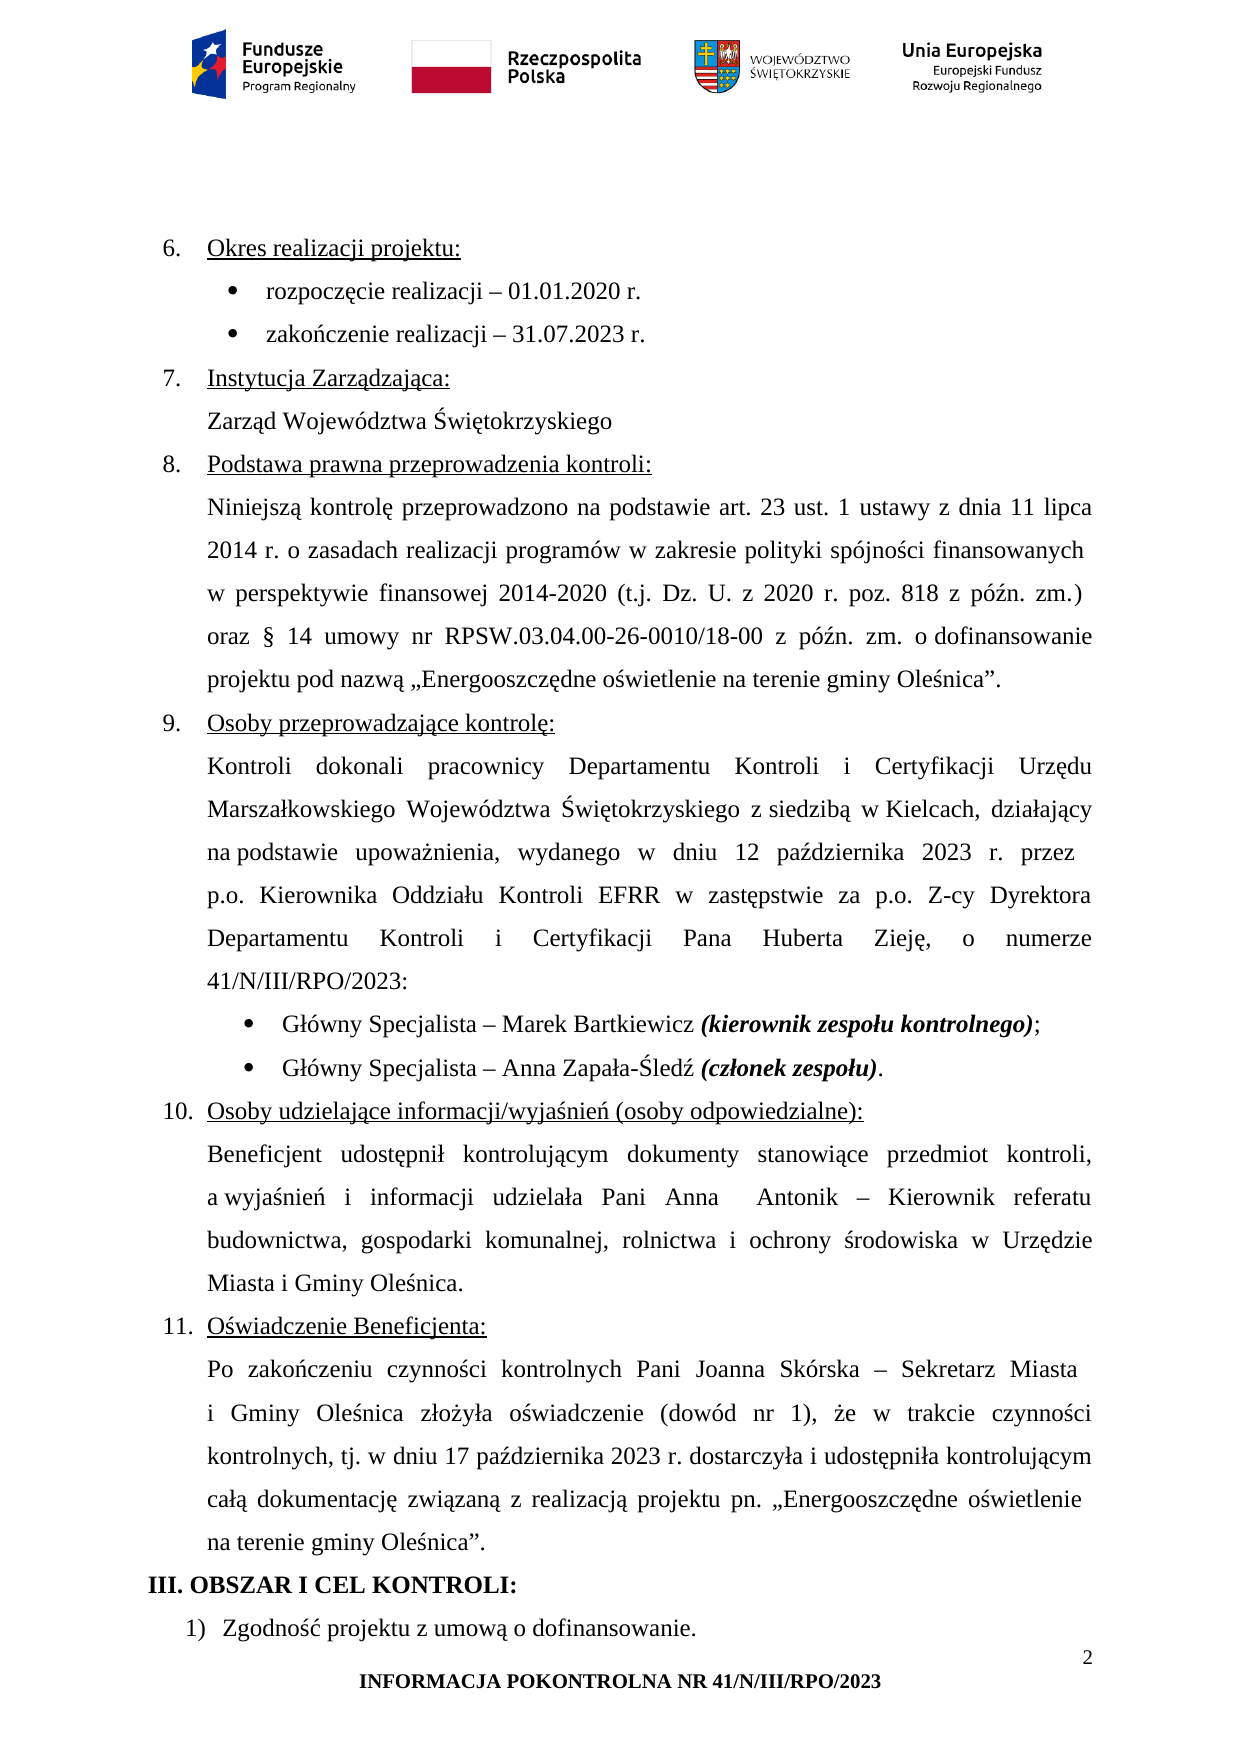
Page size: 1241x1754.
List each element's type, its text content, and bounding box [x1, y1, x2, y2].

list Osoby przeprowadzające kontrolę: [162, 708, 1092, 736]
list Podstawa prawna przeprowadzenia kontroli: [162, 449, 1092, 478]
text Beneficjent udostępnił kontrolującym dokumenty stanowiące przedmiot kontroli, a wyjaśnień i informacji udzielała Pani Anna Antonik – Kierownik referatu budownictwa, gospodarki komunalnej, rolnictwa i ochrony środowiska w Urzędzie Miasta i Gminy Oleśnica. [207, 1139, 1092, 1297]
text Zarząd Województwa Świętokrzyskiego [207, 406, 1092, 434]
text III. OBSZAR I CEL KONTROLI: [148, 1570, 1092, 1599]
list Główny Specjalista – Anna Zapała-Śledź (członek zespołu). [244, 1053, 1092, 1081]
text Niniejszą kontrolę przeprowadzono na podstawie art. 23 ust. 1 ustawy z dnia 11 lipca 2014 r. o zasadach realizacji programów w zakresie polityki spójności finansowanych w perspektywie finansowej 2014-2020 (t.j. Dz. U. z 2020 r. poz. 818 z późn. zm.) oraz § 14 umowy nr RPSW.03.04.00-26-0010/18-00 z późn. zm. o dofinansowanie projektu pod nazwą „Energooszczędne oświetlenie na terenie gminy Oleśnica”. [207, 492, 1092, 693]
list Główny Specjalista – Marek Bartkiewicz (kierownik zespołu kontrolnego); [244, 1009, 1092, 1038]
list Okres realizacji projektu: [162, 233, 1092, 262]
text Kontroli dokonali pracownicy Departamentu Kontroli i Certyfikacji Urzędu Marszałkowskiego Województwa Świętokrzyskiego z siedzibą w Kielcach, działający na podstawie upoważnienia, wydanego w dniu 12 października 2023 r. przez p.o. Kierownika Oddziału Kontroli EFRR w zastępstwie za p.o. Z-cy Dyrektora Departamentu Kontroli i Certyfikacji Pana Huberta Zieję, o numerze 41/N/III/RPO/2023: [207, 751, 1092, 995]
list Instytucja Zarządzająca: [162, 363, 1092, 391]
list Zgodność projektu z umową o dofinansowanie. [185, 1613, 1092, 1642]
text Po zakończeniu czynności kontrolnych Pani Joanna Skórska – Sekretarz Miasta i Gminy Oleśnica złożyła oświadczenie (dowód nr 1), że w trakcie czynności kontrolnych, tj. w dniu 17 października 2023 r. dostarczyła i udostępniła kontrolującym całą dokumentację związaną z realizacją projektu pn. „Energooszczędne oświetlenie na terenie gminy Oleśnica”. [207, 1354, 1092, 1556]
list Osoby udzielające informacji/wyjaśnień (osoby odpowiedzialne): [162, 1096, 1092, 1124]
picture [192, 29, 1057, 99]
list rozpoczęcie realizacji – 01.01.2020 r. [228, 276, 1092, 305]
list zakończenie realizacji – 31.07.2023 r. [228, 319, 1092, 348]
list Oświadczenie Beneficjenta: [162, 1311, 1092, 1340]
